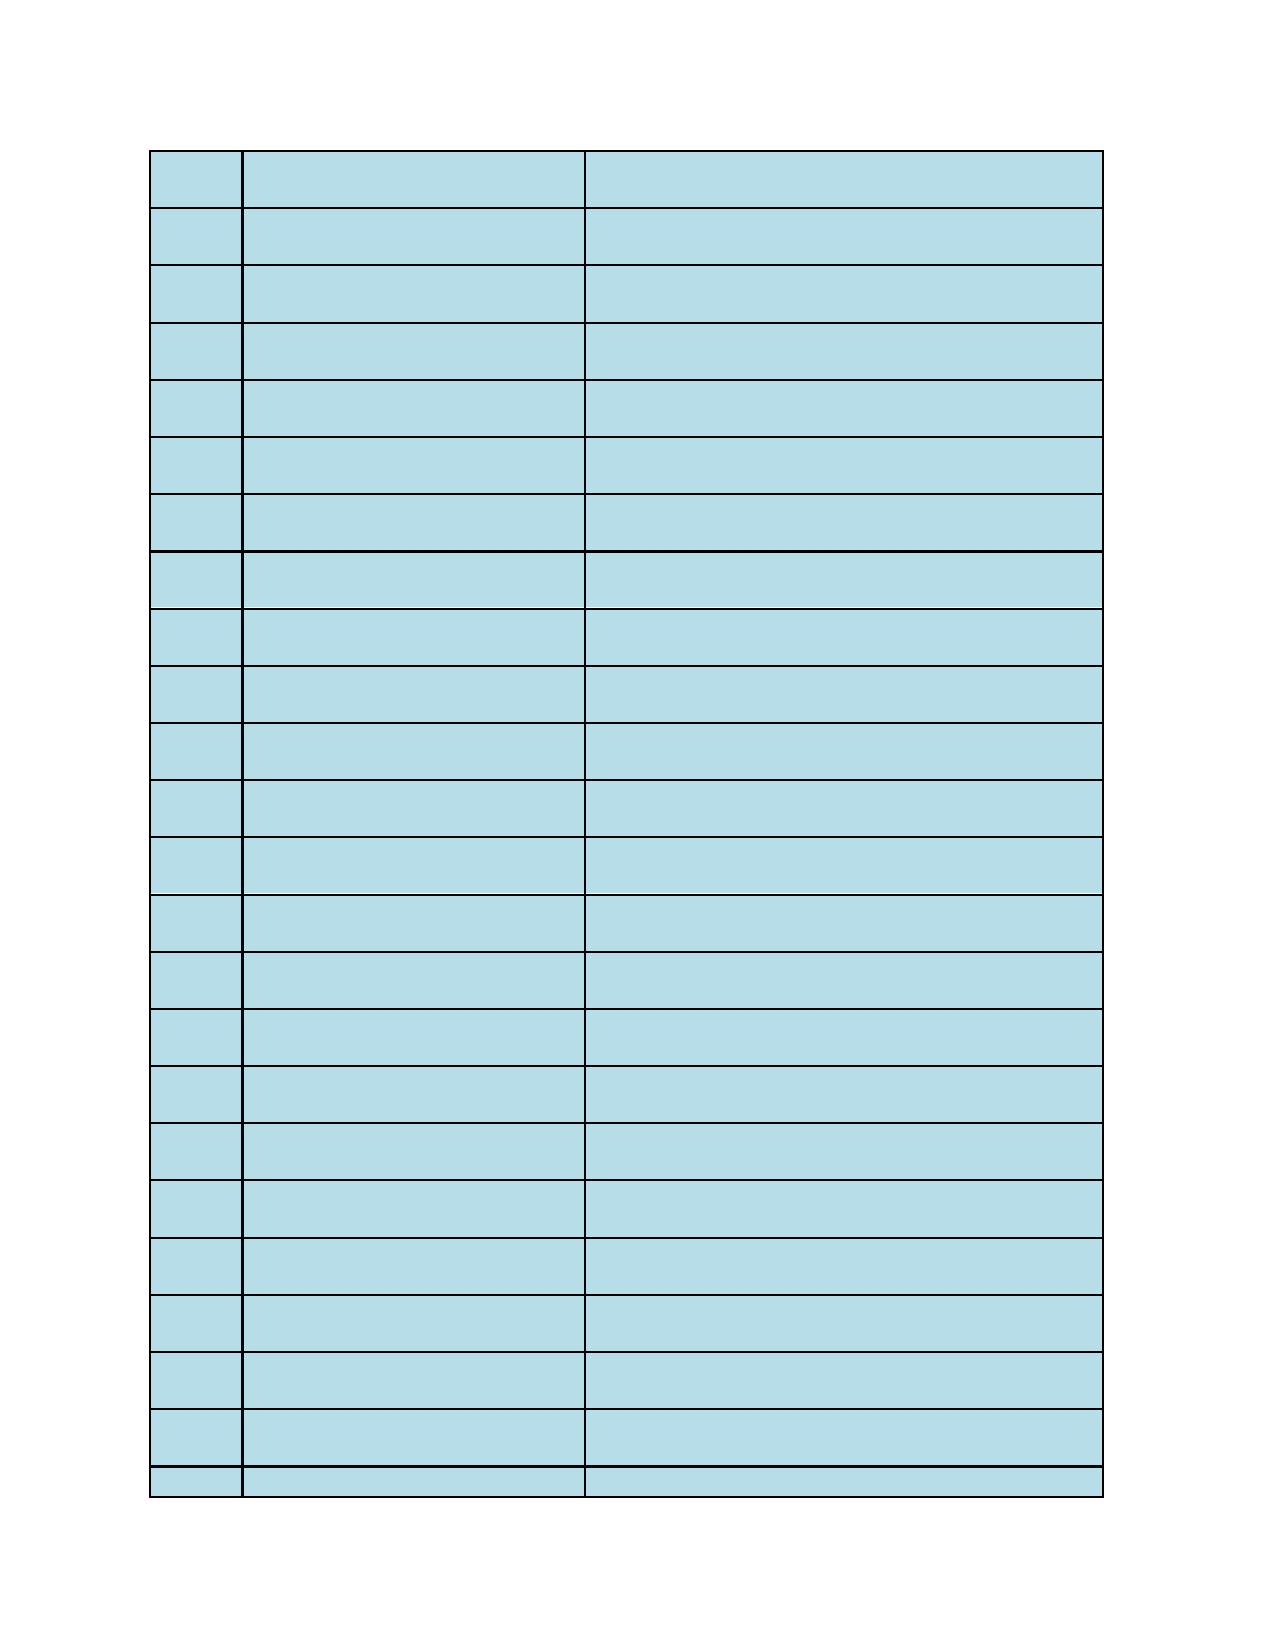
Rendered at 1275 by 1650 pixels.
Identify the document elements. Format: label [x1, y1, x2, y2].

table_cell [586, 438, 1102, 493]
table_cell [586, 1239, 1102, 1294]
table_cell [151, 438, 241, 493]
table_cell [586, 324, 1102, 379]
table_cell [151, 1181, 241, 1237]
table_cell [151, 324, 241, 379]
table_cell [586, 1010, 1102, 1065]
table_cell [586, 266, 1102, 322]
table_cell [586, 152, 1102, 207]
table_cell [586, 1067, 1102, 1122]
table_cell [244, 553, 584, 607]
table_cell [586, 495, 1102, 550]
table_cell [244, 381, 584, 436]
table_cell [151, 896, 241, 951]
table_cell [586, 1468, 1102, 1496]
table_cell [244, 1067, 584, 1122]
table_cell [151, 495, 241, 550]
table_cell [151, 1353, 241, 1408]
table_cell [151, 838, 241, 893]
table_cell [244, 438, 584, 493]
table_cell [244, 209, 584, 264]
table_cell [244, 724, 584, 779]
table_cell [244, 838, 584, 893]
table_cell [586, 667, 1102, 722]
table_cell [586, 1353, 1102, 1408]
table_cell [586, 1296, 1102, 1351]
table_cell [586, 953, 1102, 1008]
table_cell [586, 896, 1102, 951]
table_cell [586, 781, 1102, 836]
table_cell [244, 1010, 584, 1065]
table_cell [151, 667, 241, 722]
table_cell [151, 724, 241, 779]
table_cell [244, 610, 584, 665]
table_cell [151, 1124, 241, 1179]
table_cell [244, 266, 584, 322]
table_cell [586, 610, 1102, 665]
table_cell [244, 1181, 584, 1237]
table_cell [586, 1124, 1102, 1179]
table_cell [151, 953, 241, 1008]
table_cell [244, 324, 584, 379]
table_cell [151, 1067, 241, 1122]
table_cell [151, 1468, 241, 1496]
table_cell [151, 381, 241, 436]
table_cell [244, 896, 584, 951]
table_cell [151, 1296, 241, 1351]
table_cell [244, 1124, 584, 1179]
table_cell [586, 1181, 1102, 1237]
table_cell [151, 152, 241, 207]
table_cell [244, 1296, 584, 1351]
table_cell [586, 838, 1102, 893]
table_cell [151, 1410, 241, 1465]
table_cell [586, 1410, 1102, 1465]
table_cell [244, 1239, 584, 1294]
table_cell [244, 667, 584, 722]
table_cell [151, 209, 241, 264]
table_cell [586, 553, 1102, 607]
table_cell [586, 381, 1102, 436]
table_cell [244, 1410, 584, 1465]
table_cell [151, 1239, 241, 1294]
table_cell [151, 610, 241, 665]
table_cell [151, 266, 241, 322]
table_cell [244, 1468, 584, 1496]
table_cell [151, 781, 241, 836]
table_cell [151, 1010, 241, 1065]
table_cell [586, 209, 1102, 264]
table_cell [151, 553, 241, 607]
table_cell [244, 152, 584, 207]
table_cell [244, 953, 584, 1008]
table_cell [586, 724, 1102, 779]
table_cell [244, 781, 584, 836]
table_cell [244, 495, 584, 550]
table_cell [244, 1353, 584, 1408]
